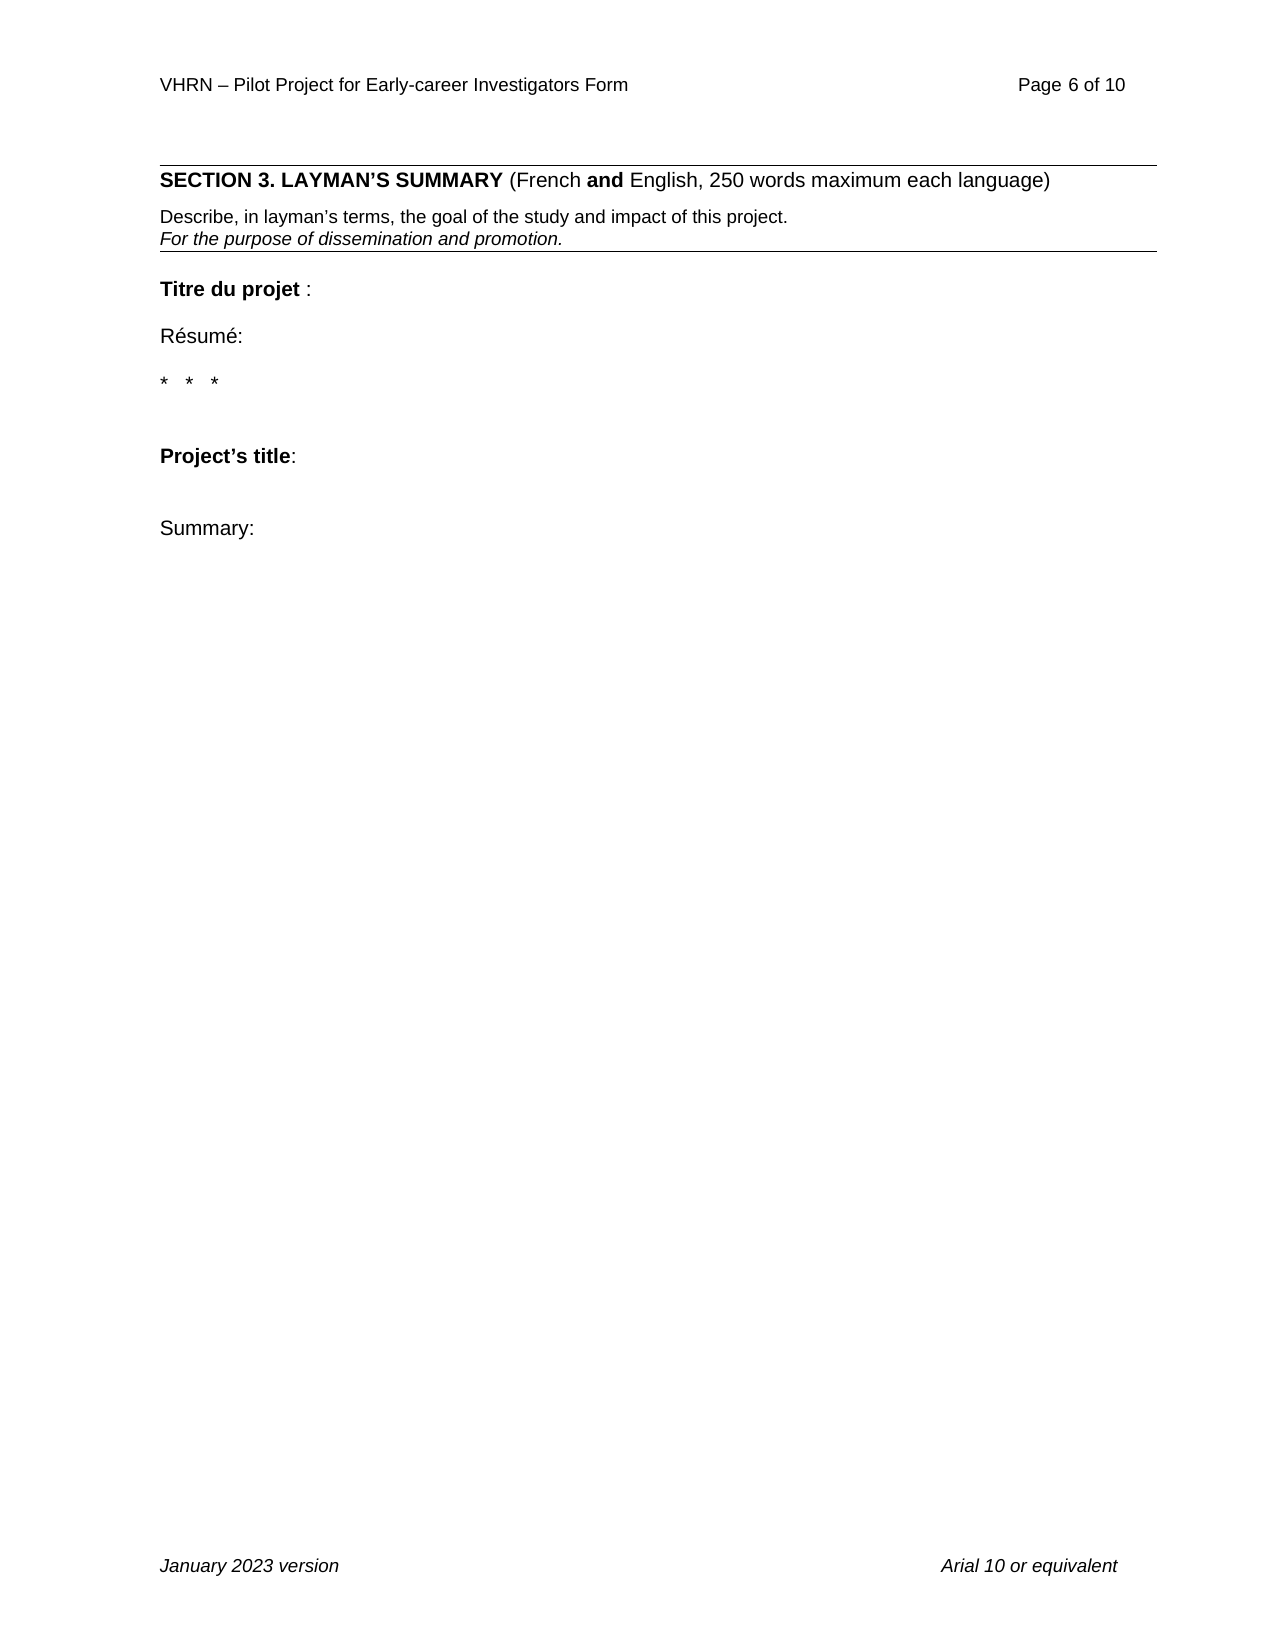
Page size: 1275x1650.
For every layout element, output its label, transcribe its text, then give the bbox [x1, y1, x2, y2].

text Résumé: [160, 324, 1157, 348]
text Titre du projet : [160, 276, 1157, 300]
text * * * [160, 372, 1157, 396]
text For the purpose of dissemination and promotion. [159, 228, 1157, 252]
text Project’s title: [160, 444, 1157, 468]
text Describe, in layman’s terms, the goal of the study and impact of this project. [159, 206, 1157, 228]
text Summary: [159, 516, 1157, 540]
text SECTION 3. LAYMAN’S SUMMARY (French and English, 250 words maximum each language) [159, 166, 1157, 192]
